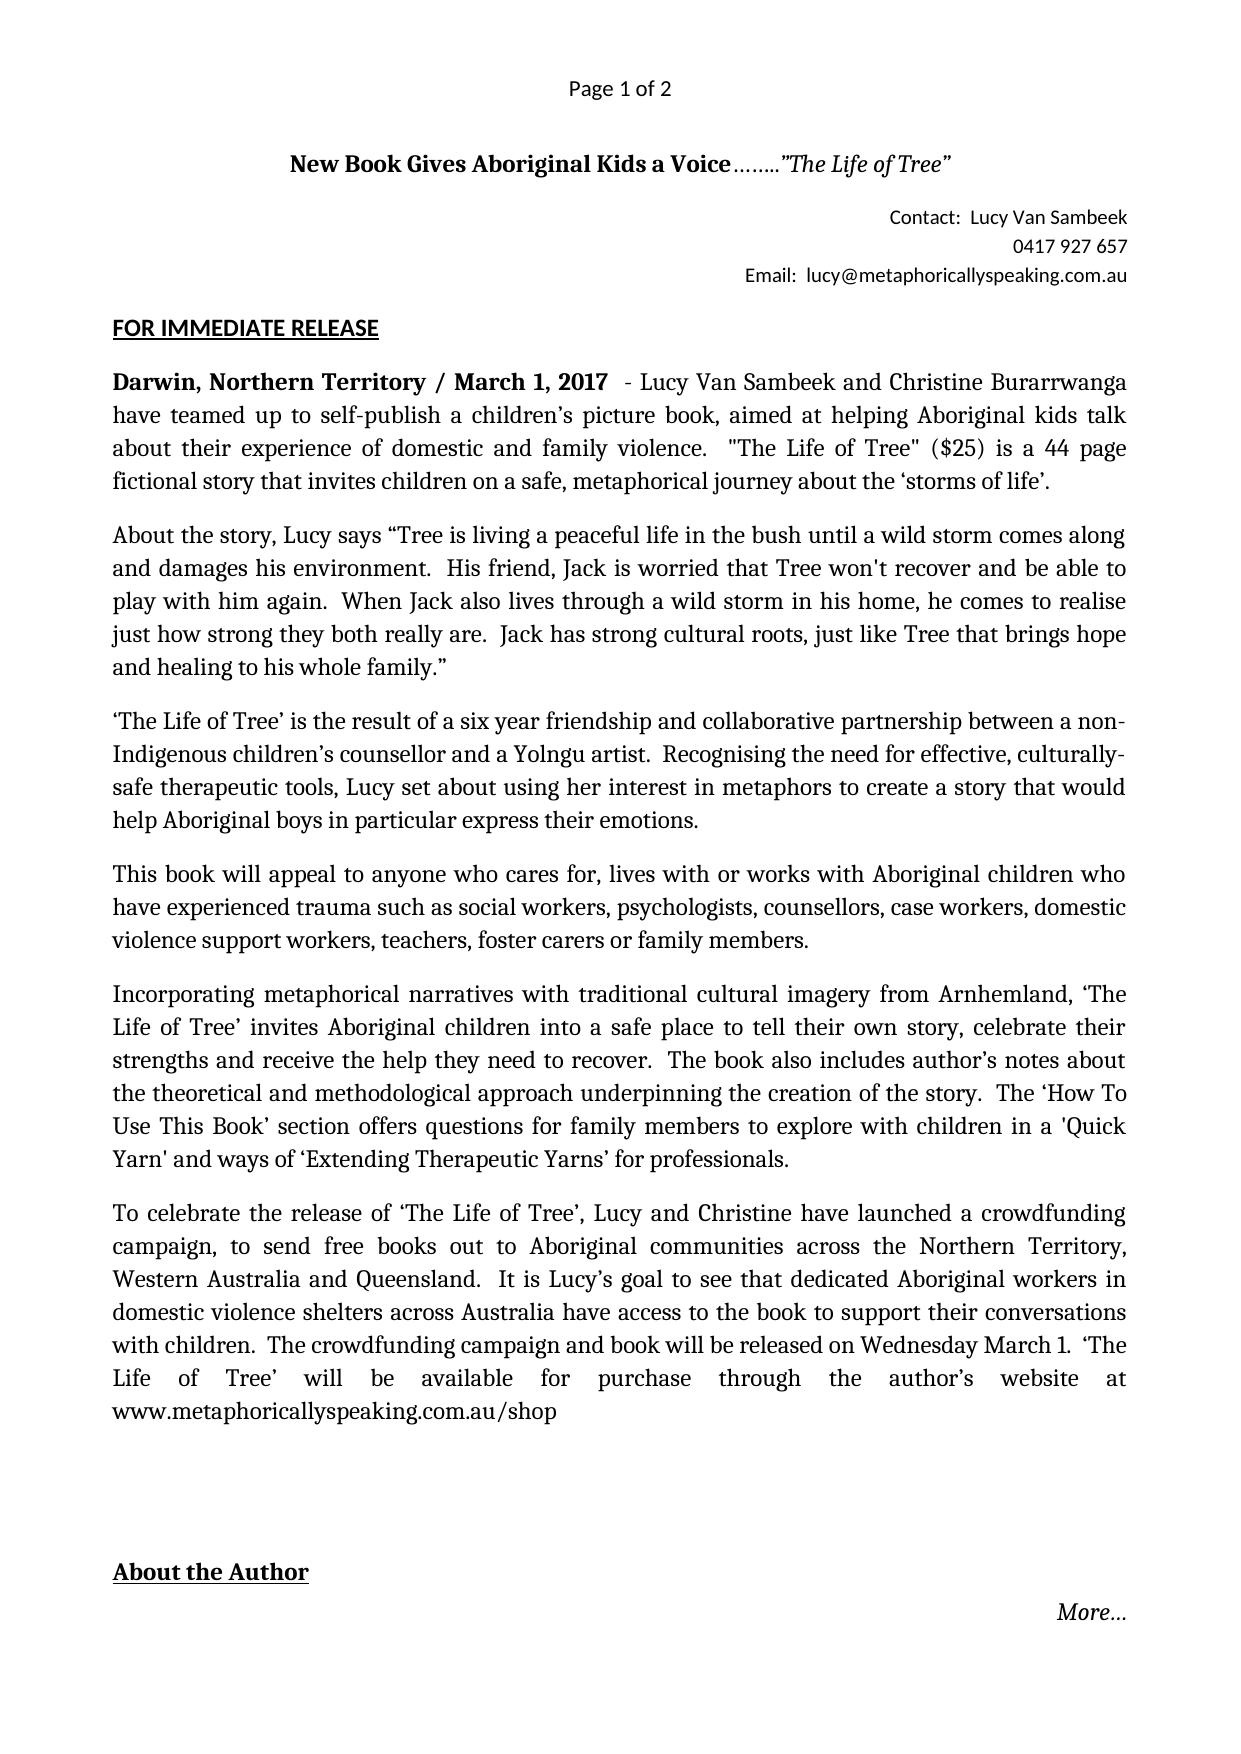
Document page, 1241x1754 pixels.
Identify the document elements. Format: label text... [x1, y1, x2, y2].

text New Book Gives Aboriginal Kids a Voice……..”The Life of Tree” [112, 150, 1128, 179]
text This book will appeal to anyone who cares for, lives with or works with Aboriginal children who have experienced trauma such as social workers, psychologists, counsellors, case workers, domestic violence support workers, teachers, foster carers or family members. [112, 860, 1128, 954]
text Darwin, Northern Territory / March 1, 2017 - Lucy Van Sambeek and Christine Burarrwanga have teamed up to self-publish a children’s picture book, aimed at helping Aboriginal kids talk about their experience of domestic and family violence. "The Life of Tree" ($25) is a 44 page fictional story that invites children on a safe, metaphorical journey about the ‘storms of life’. [112, 368, 1128, 496]
text About the story, Lucy says “Tree is living a peaceful life in the bush until a wild storm comes along and damages his environment. His friend, Jack is worried that Tree won't recover and be able to play with him again. When Jack also lives through a wild storm in his home, he comes to realise just how strong they both really are. Jack has strong cultural roots, just like Tree that brings hope and healing to his whole family.” [112, 521, 1128, 682]
text ‘The Life of Tree’ is the result of a six year friendship and collaborative partnership between a non-Indigenous children’s counsellor and a Yolngu artist. Recognising the need for effective, culturally-safe therapeutic tools, Lucy set about using her interest in metaphors to create a story that would help Aboriginal boys in particular express their emotions. [112, 707, 1128, 835]
text FOR IMMEDIATE RELEASE [112, 312, 1128, 343]
text Contact: Lucy Van Sambeek 0417 927 657 Email: lucy@metaphoricallyspeaking.com.au [112, 204, 1128, 288]
text Incorporating metaphorical narratives with traditional cultural imagery from Arnhemland, ‘The Life of Tree’ invites Aboriginal children into a safe place to tell their own story, celebrate their strengths and receive the help they need to recover. The book also includes author’s notes about the theoretical and methodological approach underpinning the creation of the story. The ‘How To Use This Book’ section offers questions for family members to explore with children in a 'Quick Yarn' and ways of ‘Extending Therapeutic Yarns’ for professionals. [112, 980, 1128, 1173]
text About the Author [112, 1558, 1128, 1587]
text To celebrate the release of ‘The Life of Tree’, Lucy and Christine have launched a crowdfunding campaign, to send free books out to Aboriginal communities across the Northern Territory, Western Australia and Queensland. It is Lucy’s goal to see that dedicated Aboriginal workers in domestic violence shelters across Australia have access to the book to support their conversations with children. The crowdfunding campaign and book will be released on Wednesday March 1. ‘The Life of Tree’ will be available for purchase through the author’s website at www.metaphoricallyspeaking.com.au/shop [112, 1199, 1128, 1426]
